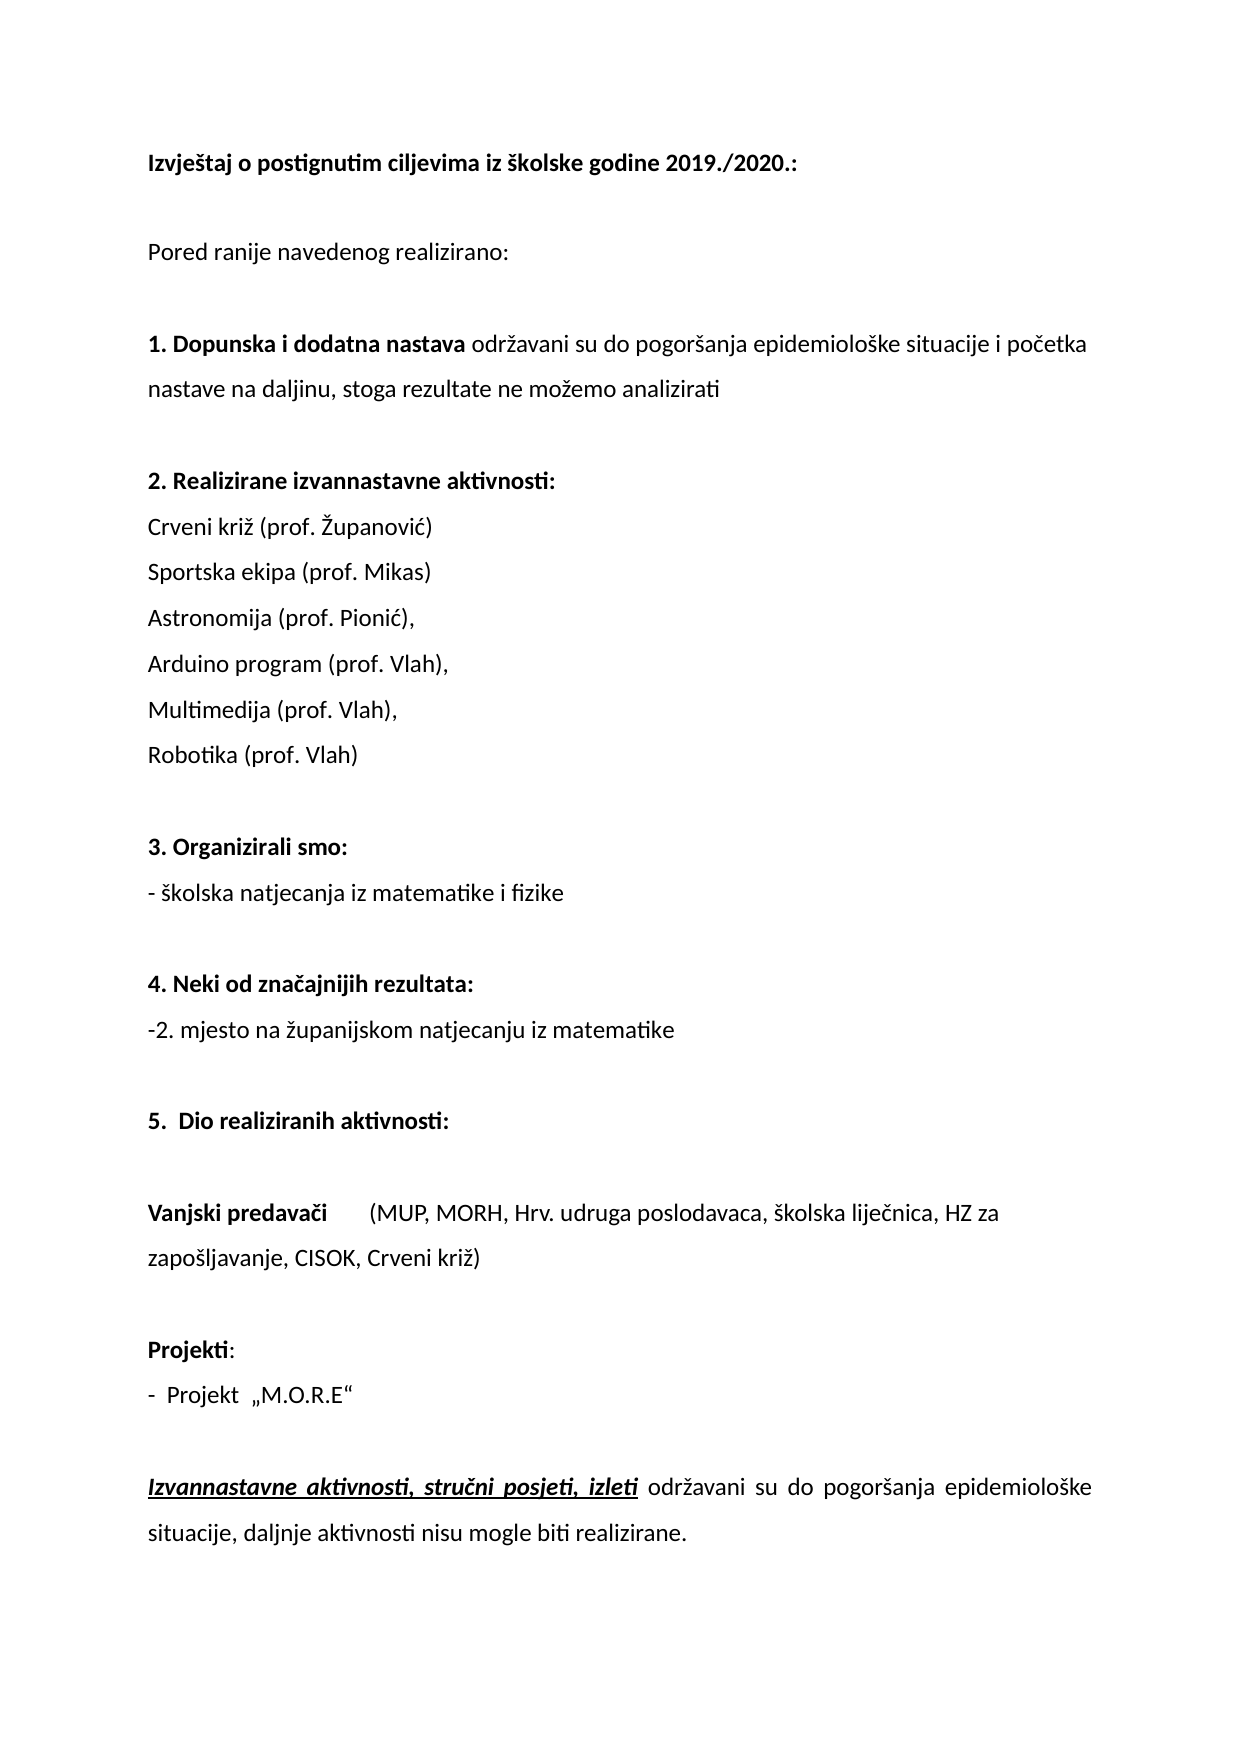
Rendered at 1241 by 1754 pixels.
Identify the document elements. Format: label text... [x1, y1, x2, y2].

text Arduino program (prof. Vlah), [148, 648, 1093, 678]
text Crveni križ (prof. Županović) [148, 511, 1093, 541]
text Izvještaj o postignutim ciljevima iz školske godine 2019./2020.: [148, 148, 1093, 178]
text 3. Organizirali smo: [148, 831, 1093, 861]
text 4. Neki od značajnijih rezultata: [148, 968, 1093, 999]
text Vanjski predavači (MUP, MORH, Hrv. udruga poslodavaca, školska liječnica, HZ za zapošljavanje, CISOK, Crveni križ) [148, 1197, 1093, 1273]
text Pored ranije navedenog realizirano: [148, 236, 1093, 267]
text Izvannastavne aktivnosti, stručni posjeti, izleti održavani su do pogoršanja epidemiološke situacije, daljnje aktivnosti nisu mogle biti realizirane. [148, 1471, 1093, 1547]
text Astronomija (prof. Pionić), [148, 602, 1093, 633]
text 2. Realizirane izvannastavne aktivnosti: [148, 465, 1093, 496]
text Sportska ekipa (prof. Mikas) [148, 557, 1093, 587]
text -2. mjesto na županijskom natjecanju iz matematike [148, 1014, 1093, 1044]
text Multimedija (prof. Vlah), [148, 694, 1093, 724]
text - školska natjecanja iz matematike i fizike [148, 877, 1093, 907]
text 1. Dopunska i dodatna nastava održavani su do pogoršanja epidemiološke situacije i početka nastave na daljinu, stoga rezultate ne možemo analizirati [148, 328, 1093, 404]
text - Projekt „M.O.R.E“ [148, 1380, 1093, 1410]
text Robotika (prof. Vlah) [148, 739, 1093, 770]
text Projekti: [148, 1334, 1093, 1364]
text 5. Dio realiziranih aktivnosti: [148, 1105, 1093, 1136]
